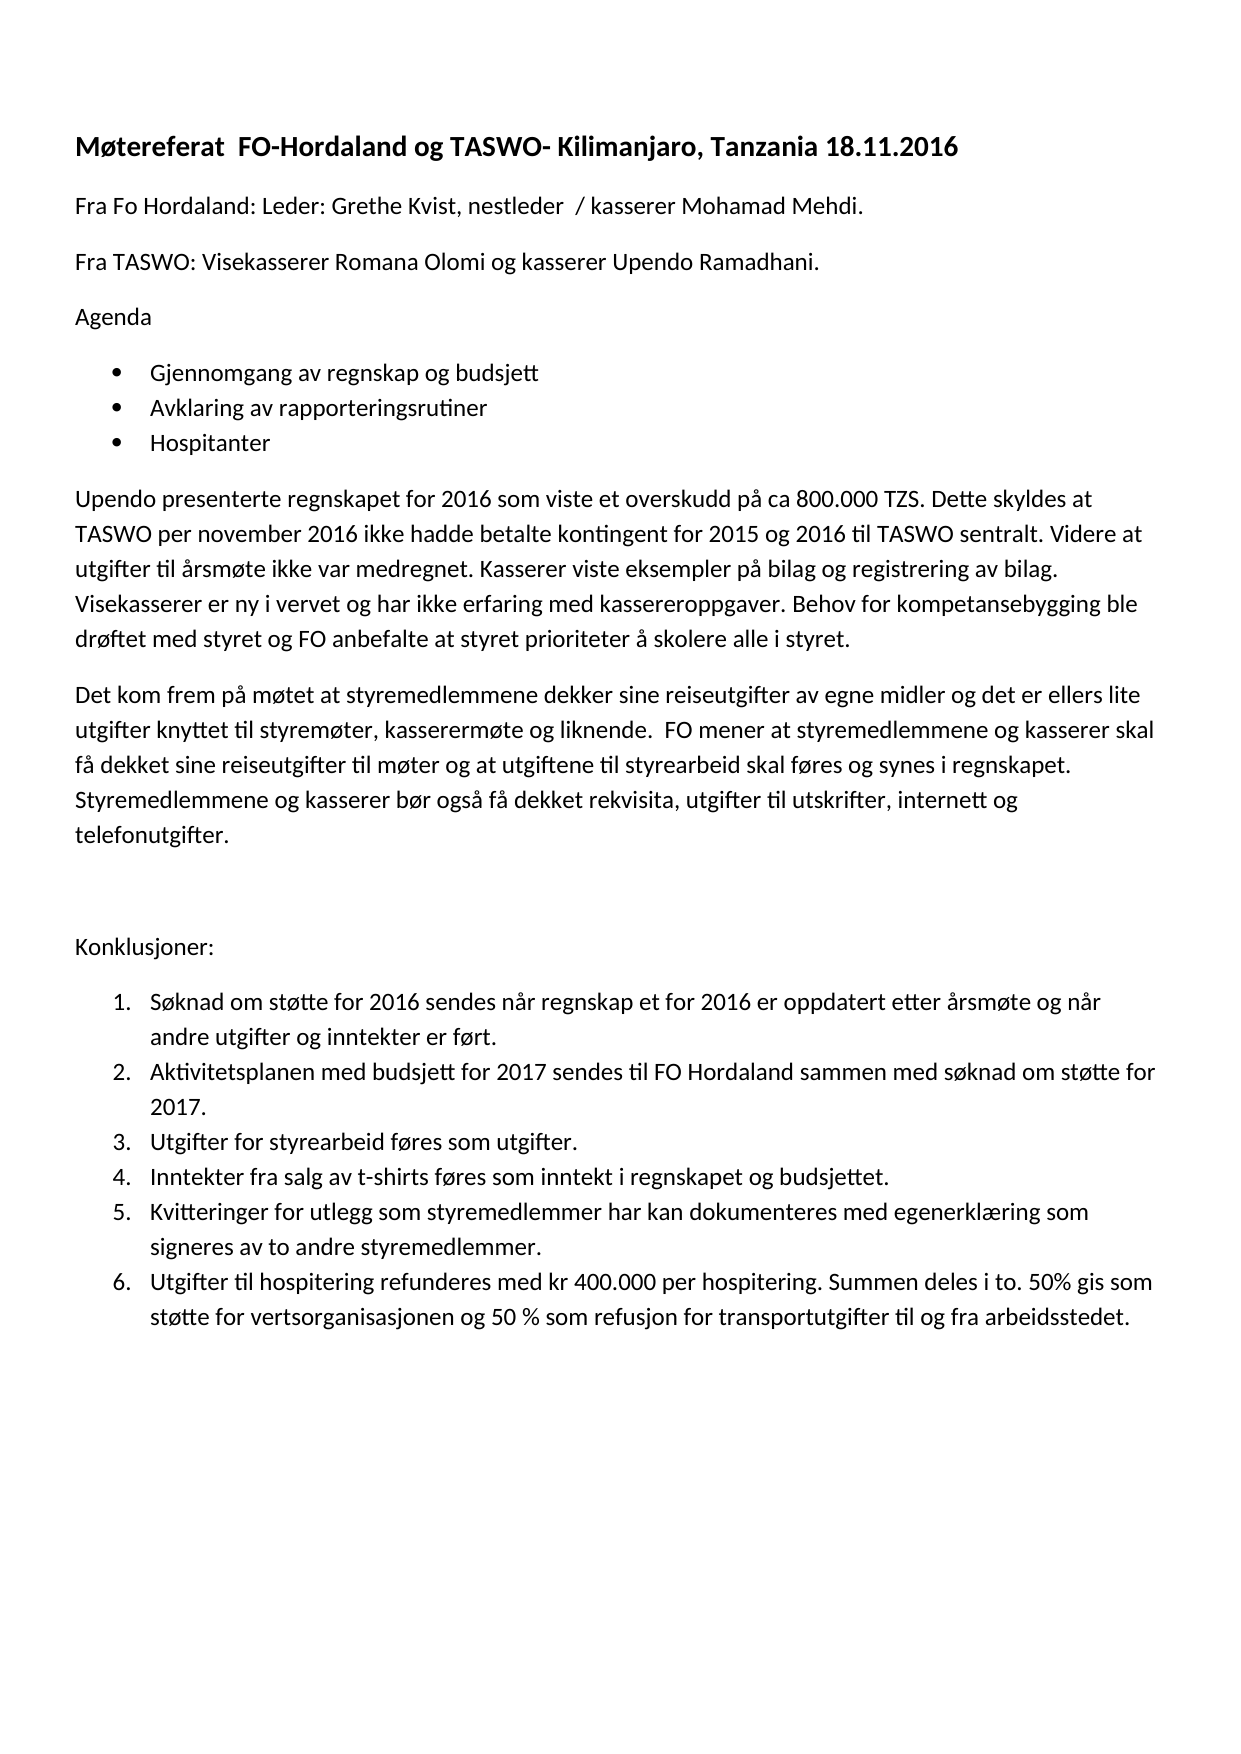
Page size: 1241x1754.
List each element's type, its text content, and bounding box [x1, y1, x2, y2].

text Det kom frem på møtet at styremedlemmene dekker sine reiseutgifter av egne midler og det er ellers lite utgifter knyttet til styremøter, kasserermøte og liknende. FO mener at styremedlemmene og kasserer skal få dekket sine reiseutgifter til møter og at utgiftene til styrearbeid skal føres og synes i regnskapet. Styremedlemmene og kasserer bør også få dekket rekvisita, utgifter til utskrifter, internett og telefonutgifter. [75, 679, 1165, 849]
list Søknad om støtte for 2016 sendes når regnskap et for 2016 er oppdatert etter årsmøte og når andre utgifter og inntekter er ført. [112, 986, 1165, 1052]
text Agenda [75, 301, 1165, 332]
text Fra TASWO: Visekasserer Romana Olomi og kasserer Upendo Ramadhani. [75, 246, 1165, 276]
text Upendo presenterte regnskapet for 2016 som viste et overskudd på ca 800.000 TZS. Dette skyldes at TASWO per november 2016 ikke hadde betalte kontingent for 2015 og 2016 til TASWO sentralt. Videre at utgifter til årsmøte ikke var medregnet. Kasserer viste eksempler på bilag og registrering av bilag. Visekasserer er ny i vervet og har ikke erfaring med kassereroppgaver. Behov for kompetansebygging ble drøftet med styret og FO anbefalte at styret prioriteter å skolere alle i styret. [75, 483, 1165, 654]
list Gjennomgang av regnskap og budsjett [112, 357, 1165, 388]
list Utgifter til hospitering refunderes med kr 400.000 per hospitering. Summen deles i to. 50% gis som støtte for vertsorganisasjonen og 50 % som refusjon for transportutgifter til og fra arbeidsstedet. [112, 1266, 1165, 1332]
list Kvitteringer for utlegg som styremedlemmer har kan dokumenteres med egenerklæring som signeres av to andre styremedlemmer. [112, 1196, 1165, 1262]
list Inntekter fra salg av t-shirts føres som inntekt i regnskapet og budsjettet. [112, 1161, 1165, 1192]
list Utgifter for styrearbeid føres som utgifter. [112, 1126, 1165, 1157]
list Hospitanter [112, 427, 1165, 458]
list Avklaring av rapporteringsrutiner [112, 392, 1165, 423]
text Fra Fo Hordaland: Leder: Grethe Kvist, nestleder / kasserer Mohamad Mehdi. [75, 190, 1165, 220]
list Aktivitetsplanen med budsjett for 2017 sendes til FO Hordaland sammen med søknad om støtte for 2017. [112, 1056, 1165, 1122]
text Møtereferat FO-Hordaland og TASWO- Kilimanjaro, Tanzania 18.11.2016 [75, 128, 1165, 164]
text Konklusjoner: [75, 931, 1165, 961]
